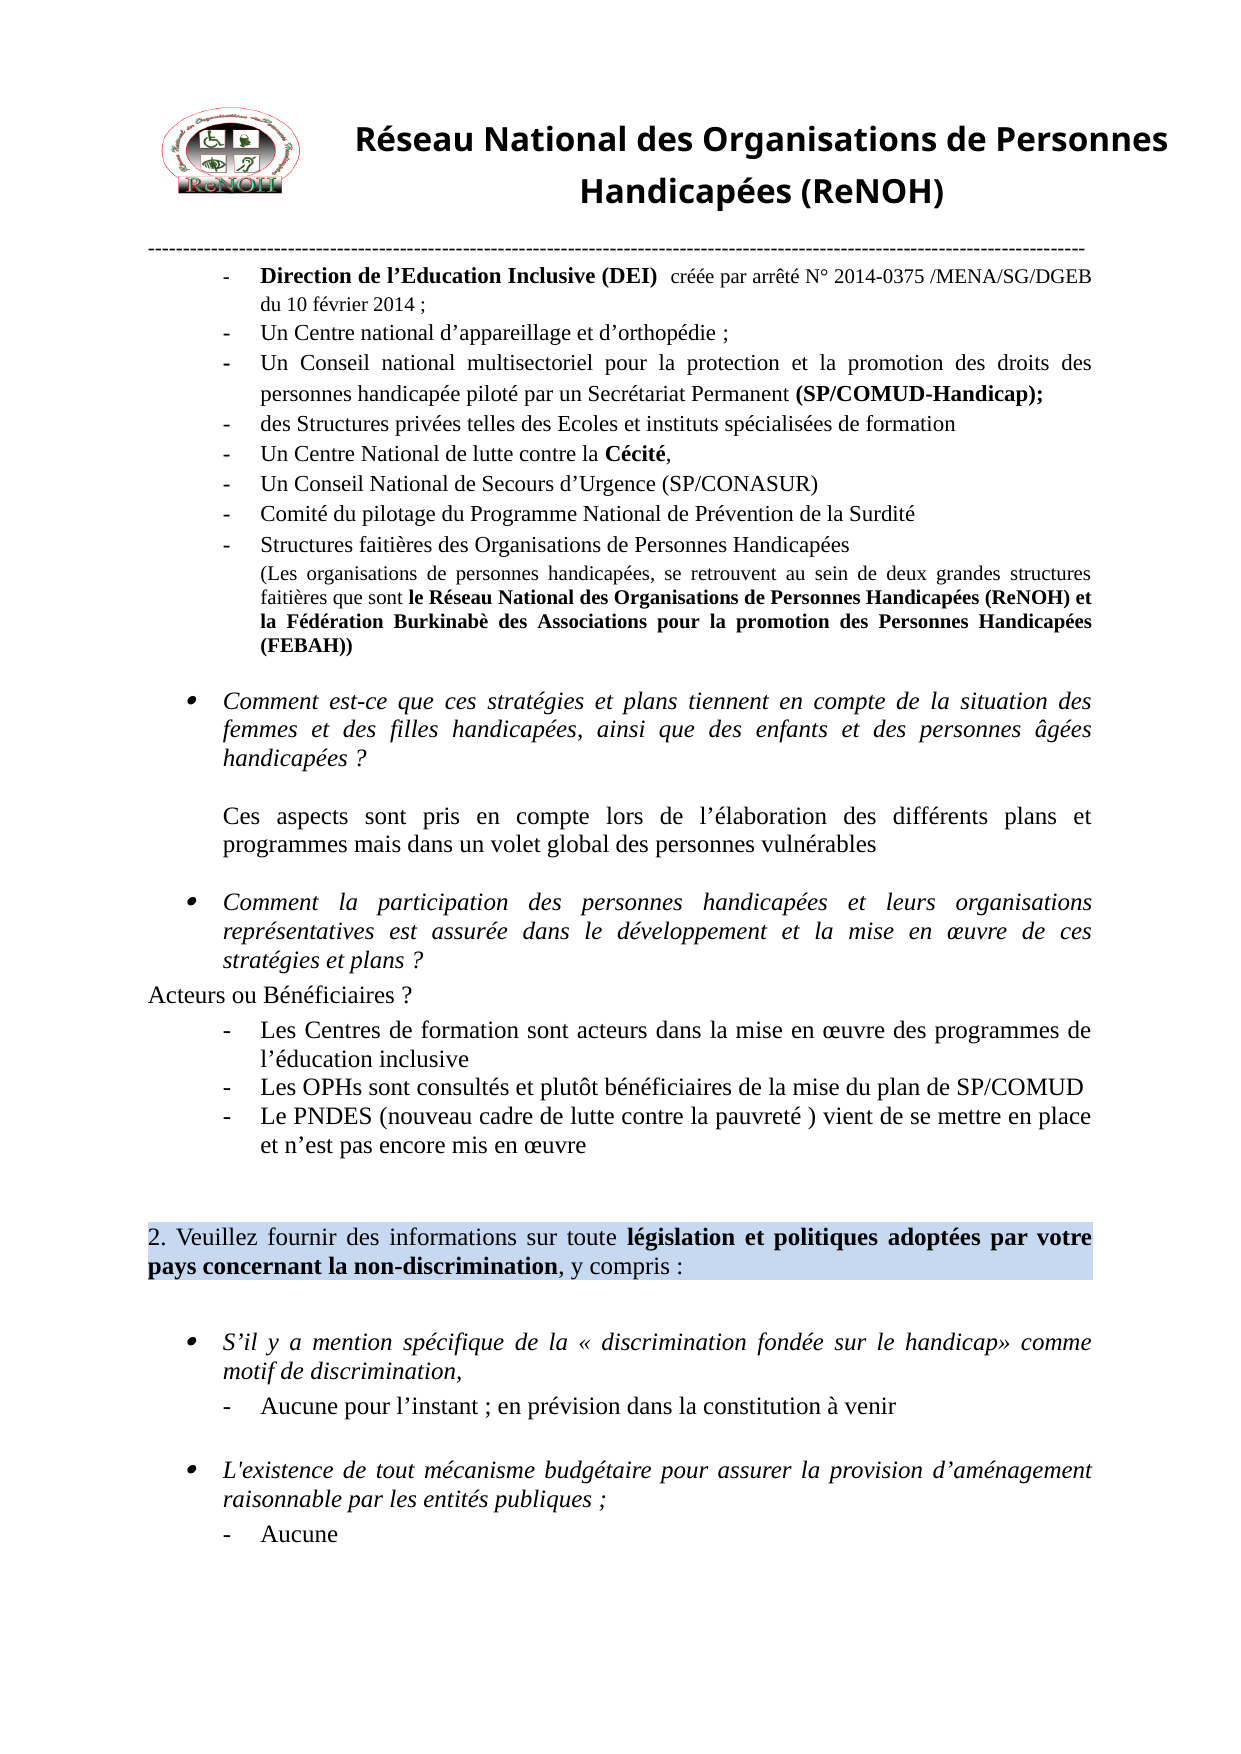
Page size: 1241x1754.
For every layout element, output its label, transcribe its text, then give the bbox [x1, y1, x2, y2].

list Un Conseil national multisectoriel pour la protection et la promotion des droits des personnes handicapée piloté par un Secrétariat Permanent (SP/COMUD-Handicap); [223, 349, 1093, 406]
text Acteurs ou Bénéficiaires ? [148, 980, 1093, 1009]
list L'existence de tout mécanisme budgétaire pour assurer la provision d’aménagement raisonnable par les entités publiques ; [185, 1455, 1093, 1512]
list Structures faitières des Organisations de Personnes Handicapées [223, 531, 1093, 557]
list (Les organisations de personnes handicapées, se retrouvent au sein de deux grandes structures faitières que sont le Réseau National des Organisations de Personnes Handicapées (ReNOH) et la Fédération Burkinabè des Associations pour la promotion des Personnes Handicapées (FEBAH)) [260, 561, 1093, 657]
list Comment est-ce que ces stratégies et plans tiennent en compte de la situation des femmes et des filles handicapées, ainsi que des enfants et des personnes âgées handicapées ? [185, 686, 1093, 772]
list Aucune [223, 1519, 1093, 1547]
list Un Conseil National de Secours d’Urgence (SP/CONASUR) [223, 470, 1093, 497]
list Direction de l’Education Inclusive (DEI) créée par arrêté N° 2014-0375 /MENA/SG/DGEB du 10 février 2014 ; [223, 262, 1093, 316]
list Comité du pilotage du Programme National de Prévention de la Surdité [223, 500, 1093, 527]
list des Structures privées telles des Ecoles et instituts spécialisées de formation [223, 410, 1093, 436]
list Comment la participation des personnes handicapées et leurs organisations représentatives est assurée dans le développement et la mise en œuvre de ces stratégies et plans ? [185, 887, 1093, 974]
text 2. Veuillez fournir des informations sur toute législation et politiques adoptées par votre pays concernant la non-discrimination, y compris : [148, 1222, 1093, 1280]
list S’il y a mention spécifique de la « discrimination fondée sur le handicap» comme motif de discrimination, [185, 1327, 1093, 1385]
list Le PNDES (nouveau cadre de lutte contre la pauvreté ) vient de se mettre en place et n’est pas encore mis en œuvre [223, 1101, 1093, 1159]
list Un Centre National de lutte contre la Cécité, [223, 440, 1093, 466]
list Aucune pour l’instant ; en prévision dans la constitution à venir [223, 1391, 1093, 1420]
list Ces aspects sont pris en compte lors de l’élaboration des différents plans et programmes mais dans un volet global des personnes vulnérables [223, 801, 1093, 858]
list Les Centres de formation sont acteurs dans la mise en œuvre des programmes de l’éducation inclusive [223, 1015, 1093, 1072]
picture [147, 73, 309, 213]
list Un Centre national d’appareillage et d’orthopédie ; [223, 319, 1093, 346]
list Les OPHs sont consultés et plutôt bénéficiaires de la mise du plan de SP/COMUD [223, 1072, 1093, 1101]
